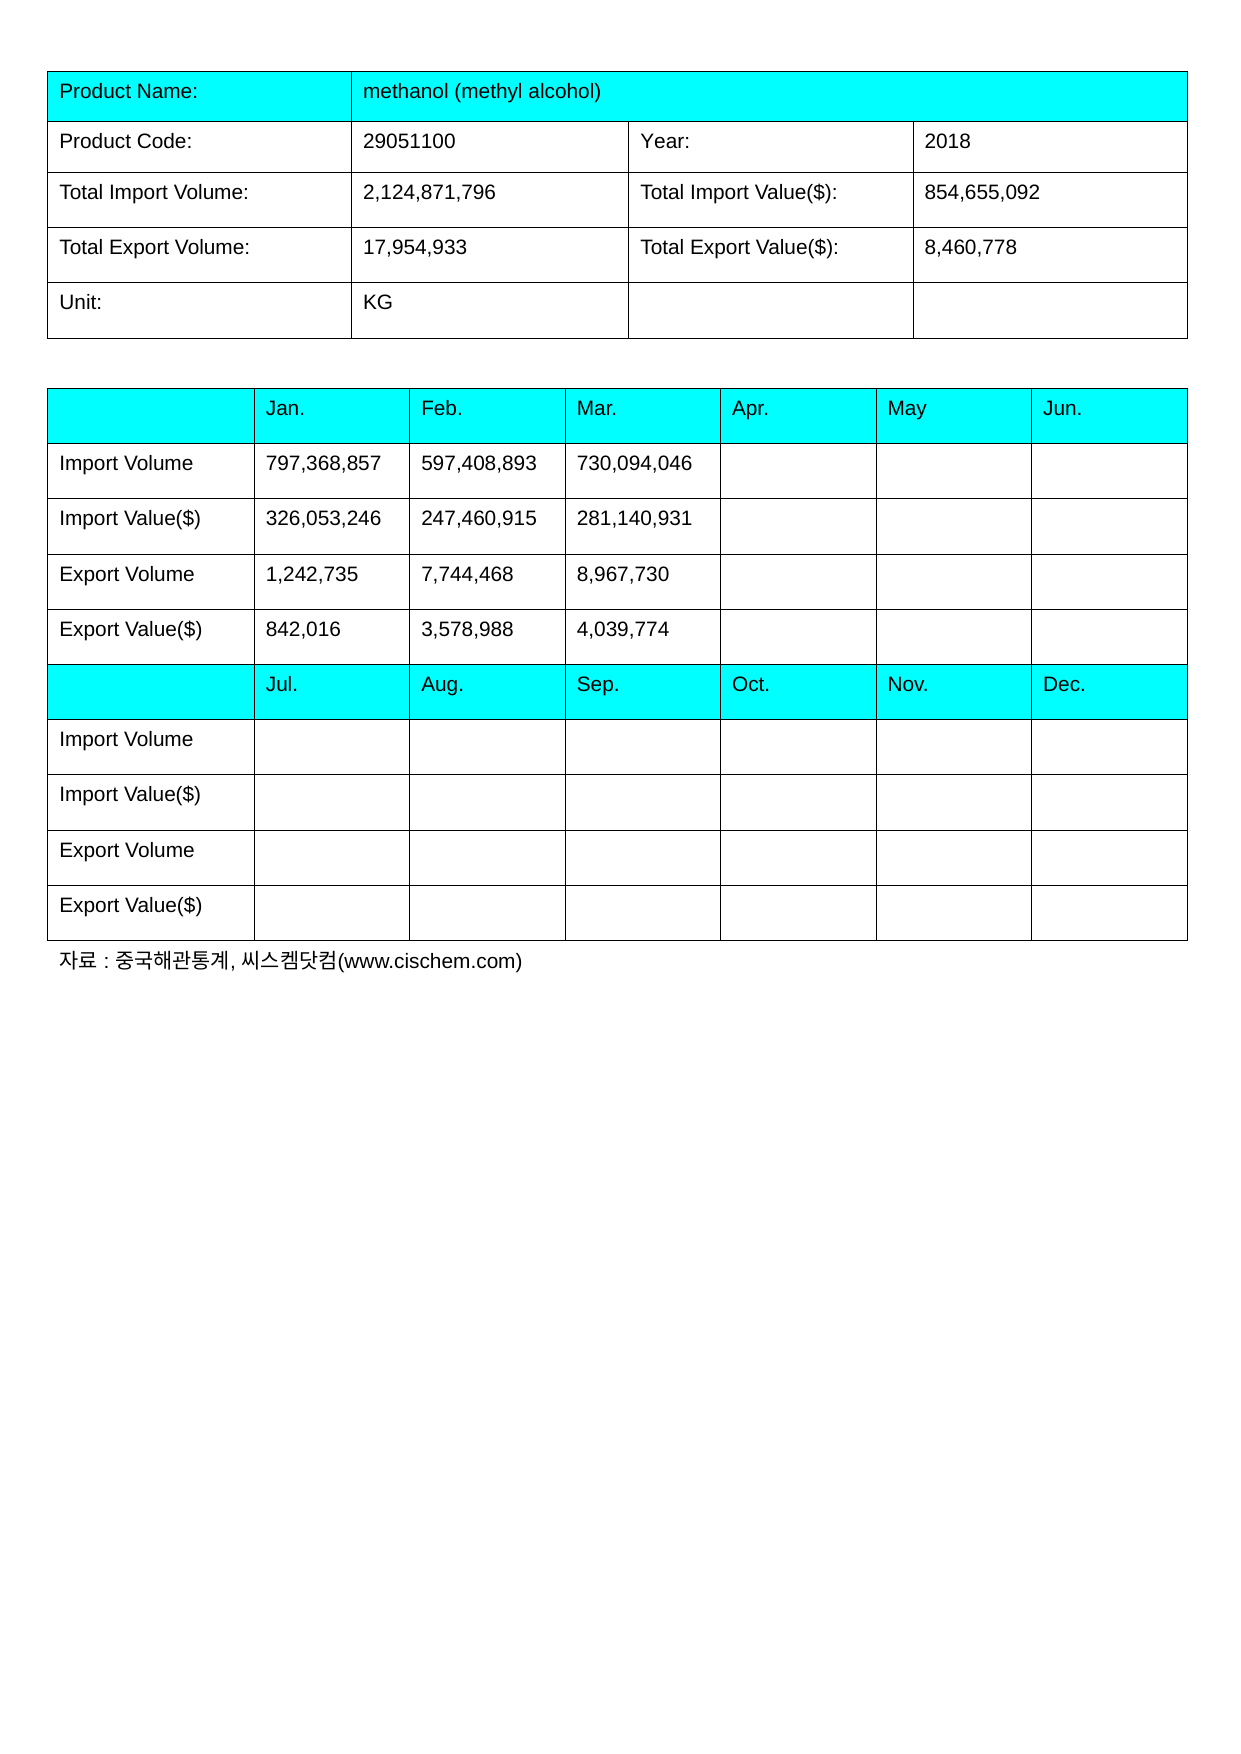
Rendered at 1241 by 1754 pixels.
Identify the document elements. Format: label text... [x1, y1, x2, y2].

table_cell [410, 831, 565, 885]
table_header Feb. [410, 389, 565, 443]
table_cell 2018 [914, 122, 1187, 172]
table_cell 8,967,730 [566, 555, 720, 609]
table_cell [566, 831, 720, 885]
table_cell [1032, 831, 1187, 885]
table_cell Jul. [255, 665, 409, 719]
table_cell 17,954,933 [352, 228, 628, 282]
table_cell [410, 886, 565, 940]
table_cell KG [352, 283, 628, 337]
table_header Apr. [721, 389, 876, 443]
table_header Jan. [255, 389, 409, 443]
table_cell [566, 720, 720, 774]
table_cell [877, 886, 1031, 940]
table_cell [255, 886, 409, 940]
table_cell [877, 831, 1031, 885]
table_cell Export Value($) [48, 610, 254, 664]
table_cell Export Volume [48, 555, 254, 609]
table_cell [721, 886, 876, 940]
table_cell [1032, 444, 1187, 498]
table_cell 326,053,246 [255, 499, 409, 553]
table_cell Dec. [1032, 665, 1187, 719]
table_cell Total Export Value($): [629, 228, 913, 282]
table_cell 842,016 [255, 610, 409, 664]
table_cell [1032, 499, 1187, 553]
table_cell Year: [629, 122, 913, 172]
text 자료 : 중국해관통계, 씨스켐닷컴(www.cischem.com) [59, 941, 1181, 978]
table_cell 3,578,988 [410, 610, 565, 664]
table_cell 247,460,915 [410, 499, 565, 553]
table_header Jun. [1032, 389, 1187, 443]
table_cell [721, 775, 876, 829]
table_cell Export Volume [48, 831, 254, 885]
table_cell 7,744,468 [410, 555, 565, 609]
table_cell 797,368,857 [255, 444, 409, 498]
table_cell [721, 555, 876, 609]
table_cell Aug. [410, 665, 565, 719]
table_cell [1032, 555, 1187, 609]
table_cell Import Value($) [48, 499, 254, 553]
table_cell [566, 886, 720, 940]
table_cell [410, 775, 565, 829]
table_cell [721, 499, 876, 553]
table_cell [1032, 720, 1187, 774]
table_cell Oct. [721, 665, 876, 719]
table_cell [48, 665, 254, 719]
table_cell [629, 283, 913, 337]
table_cell [721, 610, 876, 664]
table_cell 2,124,871,796 [352, 173, 628, 227]
table_cell Import Volume [48, 444, 254, 498]
table_cell [877, 610, 1031, 664]
table_cell [255, 720, 409, 774]
table_cell 4,039,774 [566, 610, 720, 664]
table_cell [877, 555, 1031, 609]
table_cell [1032, 775, 1187, 829]
table_cell Nov. [877, 665, 1031, 719]
table_cell [721, 444, 876, 498]
table_cell Total Export Volume: [48, 228, 351, 282]
table_cell 730,094,046 [566, 444, 720, 498]
table_header Product Name: [48, 72, 351, 121]
table_cell 281,140,931 [566, 499, 720, 553]
table_cell Import Volume [48, 720, 254, 774]
table_header [48, 389, 254, 443]
table_cell [914, 283, 1187, 337]
table_cell [721, 720, 876, 774]
table_cell Total Import Volume: [48, 173, 351, 227]
table_cell 8,460,778 [914, 228, 1187, 282]
table_cell [877, 499, 1031, 553]
table_header May [877, 389, 1031, 443]
table_cell 1,242,735 [255, 555, 409, 609]
table_cell [1032, 886, 1187, 940]
table_cell 29051100 [352, 122, 628, 172]
table_cell [721, 831, 876, 885]
table_cell [566, 775, 720, 829]
table_cell Product Code: [48, 122, 351, 172]
table_cell 854,655,092 [914, 173, 1187, 227]
table_cell [255, 775, 409, 829]
table_cell [877, 444, 1031, 498]
table_cell [255, 831, 409, 885]
table_cell [1032, 610, 1187, 664]
table_cell Import Value($) [48, 775, 254, 829]
table_cell Export Value($) [48, 886, 254, 940]
table_cell [410, 720, 565, 774]
table_cell Sep. [566, 665, 720, 719]
table_cell Unit: [48, 283, 351, 337]
table_cell Total Import Value($): [629, 173, 913, 227]
table_header Mar. [566, 389, 720, 443]
table_cell [877, 720, 1031, 774]
table_cell [877, 775, 1031, 829]
table_header methanol (methyl alcohol) [352, 72, 1187, 121]
table_cell 597,408,893 [410, 444, 565, 498]
